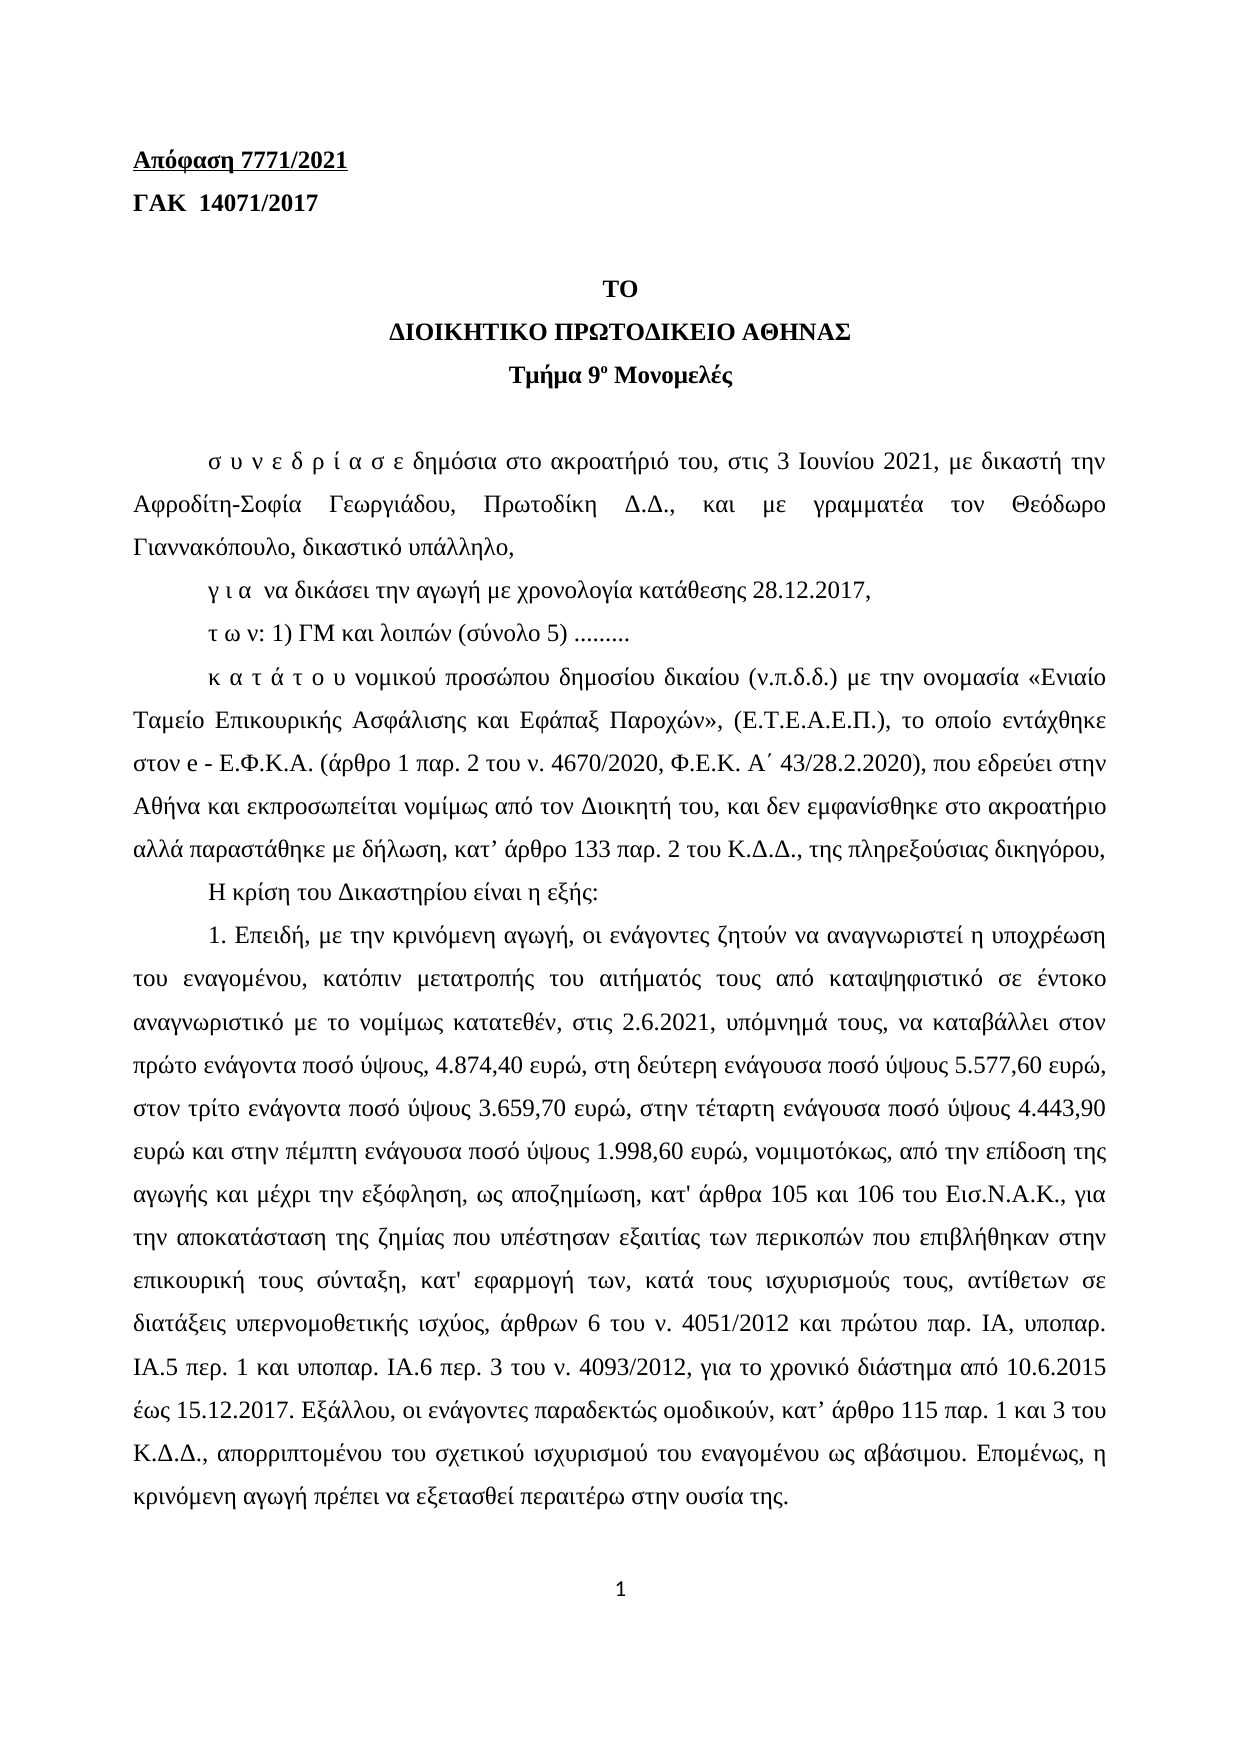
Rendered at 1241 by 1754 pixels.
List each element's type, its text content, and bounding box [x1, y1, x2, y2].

text 1. Επειδή, με την κρινόμενη αγωγή, οι ενάγοντες ζητούν να αναγνωριστεί η υποχρέωση του εναγομένου, κατόπιν μετατροπής του αιτήματός τους από καταψηφιστικό σε έντοκο αναγνωριστικό με το νομίμως κατατεθέν, στις 2.6.2021, υπόμνημά τους, να καταβάλλει στον πρώτο ενάγοντα ποσό ύψους, 4.874,40 ευρώ, στη δεύτερη ενάγουσα ποσό ύψους 5.577,60 ευρώ, στον τρίτο ενάγοντα ποσό ύψους 3.659,70 ευρώ, στην τέταρτη ενάγουσα ποσό ύψους 4.443,90 ευρώ και στην πέμπτη ενάγουσα ποσό ύψους 1.998,60 ευρώ, νομιμοτόκως, από την επίδοση της αγωγής και μέχρι την εξόφληση, ως αποζημίωση, κατ' άρθρα 105 και 106 του Εισ.Ν.Α.Κ., για την αποκατάσταση της ζημίας που υπέστησαν εξαιτίας των περικοπών που επιβλήθηκαν στην επικουρική τους σύνταξη, κατ' εφαρμογή των, κατά τους ισχυρισμούς τους, αντίθετων σε διατάξεις υπερνομοθετικής ισχύος, άρθρων 6 του ν. 4051/2012 και πρώτου παρ. ΙΑ, υποπαρ. ΙΑ.5 περ. 1 και υποπαρ. ΙΑ.6 περ. 3 του ν. 4093/2012, για το χρονικό διάστημα από 10.6.2015 έως 15.12.2017. Εξάλλου, οι ενάγοντες παραδεκτώς ομοδικούν, κατ’ άρθρο 115 παρ. 1 και 3 του Κ.Δ.Δ., απορριπτομένου του σχετικού ισχυρισμού του εναγομένου ως αβάσιμου. Επομένως, η κρινόμενη αγωγή πρέπει να εξετασθεί περαιτέρω στην ουσία της. [133, 920, 1107, 1510]
text ΔΙΟΙΚΗΤΙΚΟ ΠΡΩΤΟΔΙΚΕΙΟ ΑΘΗΝΑΣ [133, 317, 1107, 346]
text ΓΑΚ 14071/2017 [133, 188, 1107, 217]
subtitle Απόφαση 7771/2021 [133, 145, 1107, 173]
text σ υ ν ε δ ρ ί α σ ε δημόσια στο ακροατήριό του, στις 3 Ιουνίου 2021, με δικαστή την Αφροδίτη-Σοφία Γεωργιάδου, Πρωτοδίκη Δ.Δ., και με γραμματέα τον Θεόδωρο Γιαννακόπουλο, δικαστικό υπάλληλο, [133, 446, 1107, 561]
subtitle ΤΟ [133, 274, 1107, 303]
text τ ω ν: 1) ΓΜ και λοιπών (σύνολο 5) ......... [133, 618, 1107, 647]
text Η κρίση του Δικαστηρίου είναι η εξής: [133, 877, 1107, 906]
text κ α τ ά τ ο υ νομικού προσώπου δημοσίου δικαίου (ν.π.δ.δ.) με την ονομασία «Ενιαίο Ταμείο Επικουρικής Ασφάλισης και Εφάπαξ Παροχών», (Ε.Τ.Ε.Α.Ε.Π.), το οποίο εντάχθηκε στον e - Ε.Φ.Κ.Α. (άρθρο 1 παρ. 2 του ν. 4670/2020, Φ.Ε.Κ. Α΄ 43/28.2.2020), που εδρεύει στην Αθήνα και εκπροσωπείται νομίμως από τον Διοικητή του, και δεν εμφανίσθηκε στο ακροατήριο αλλά παραστάθηκε με δήλωση, κατ’ άρθρο 133 παρ. 2 του Κ.Δ.Δ., της πληρεξούσιας δικηγόρου, [133, 662, 1107, 863]
text Τμήμα 9ο Μονομελές [133, 360, 1107, 389]
text γ ι α να δικάσει την αγωγή με χρονολογία κατάθεσης 28.12.2017, [133, 575, 1107, 604]
